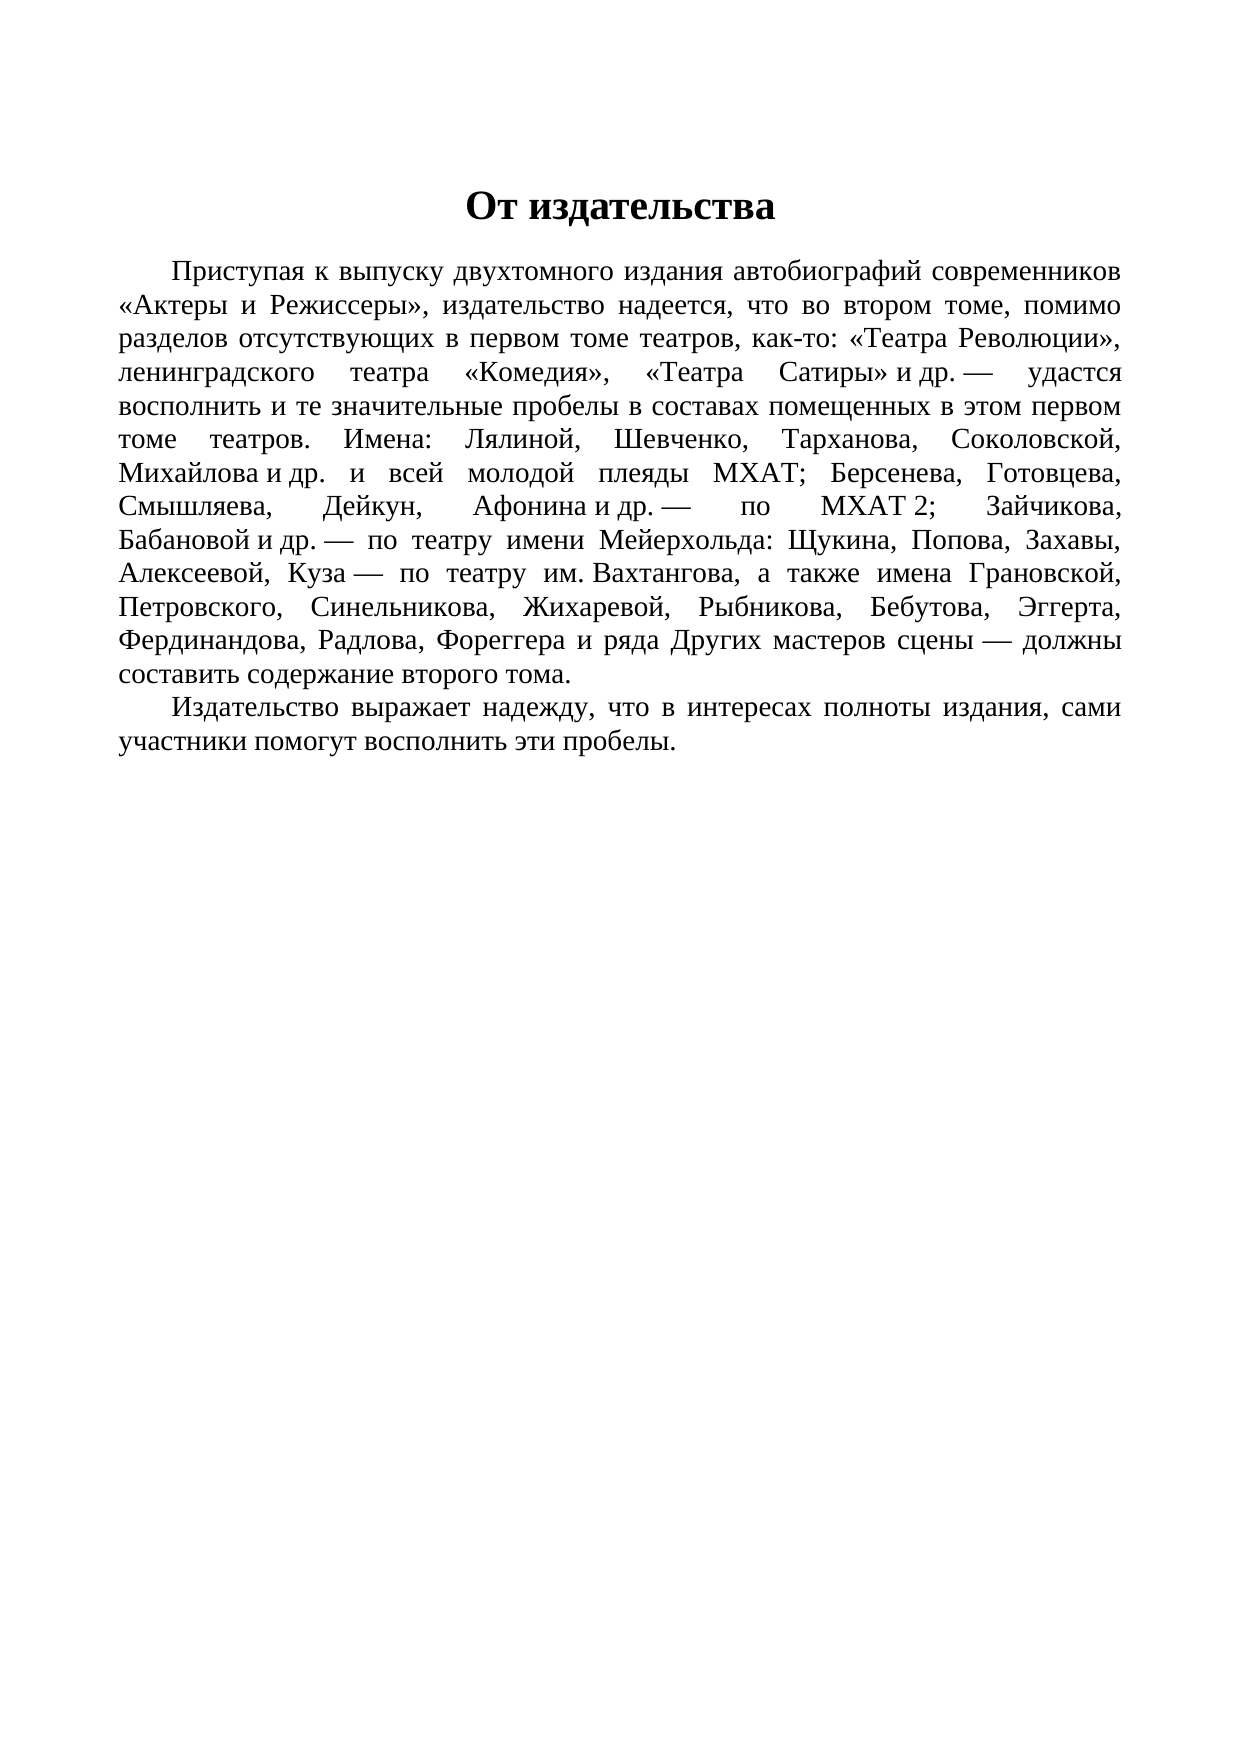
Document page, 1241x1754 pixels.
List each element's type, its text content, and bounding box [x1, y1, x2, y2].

subtitle {7} От издательства [118, 181, 1122, 228]
text Приступая к выпуску двухтомного издания автобиографий современников «Актеры и Режиссеры», издательство надеется, что во втором томе, помимо разделов отсутствующих в первом томе театров, как-то: «Театра Революции», ленинградского театра «Комедия», «Театра Сатиры» и др. — удастся восполнить и те значительные пробелы в составах помещенных в этом первом томе театров. Имена: Лялиной, Шевченко, Тарханова, Соколовской, Михайлова и др. и всей молодой плеяды МХАТ; Берсенева, Готовцева, Смышляева, Дейкун, Афонина и др. — по МХАТ 2; Зайчикова, Бабановой и др. — по театру имени Мейерхольда: Щукина, Попова, Захавы, Алексеевой, Куза — по театру им. Вахтангова, а также имена Грановской, Петровского, Синельникова, Жихаревой, Рыбникова, Бебутова, Эггерта, Фердинандова, Радлова, Фореггера и ряда Других мастеров сцены — должны составить содержание второго тома. [118, 253, 1122, 689]
text Издательство выражает надежду, что в интересах полноты издания, сами участники помогут восполнить эти пробелы. [118, 689, 1122, 757]
